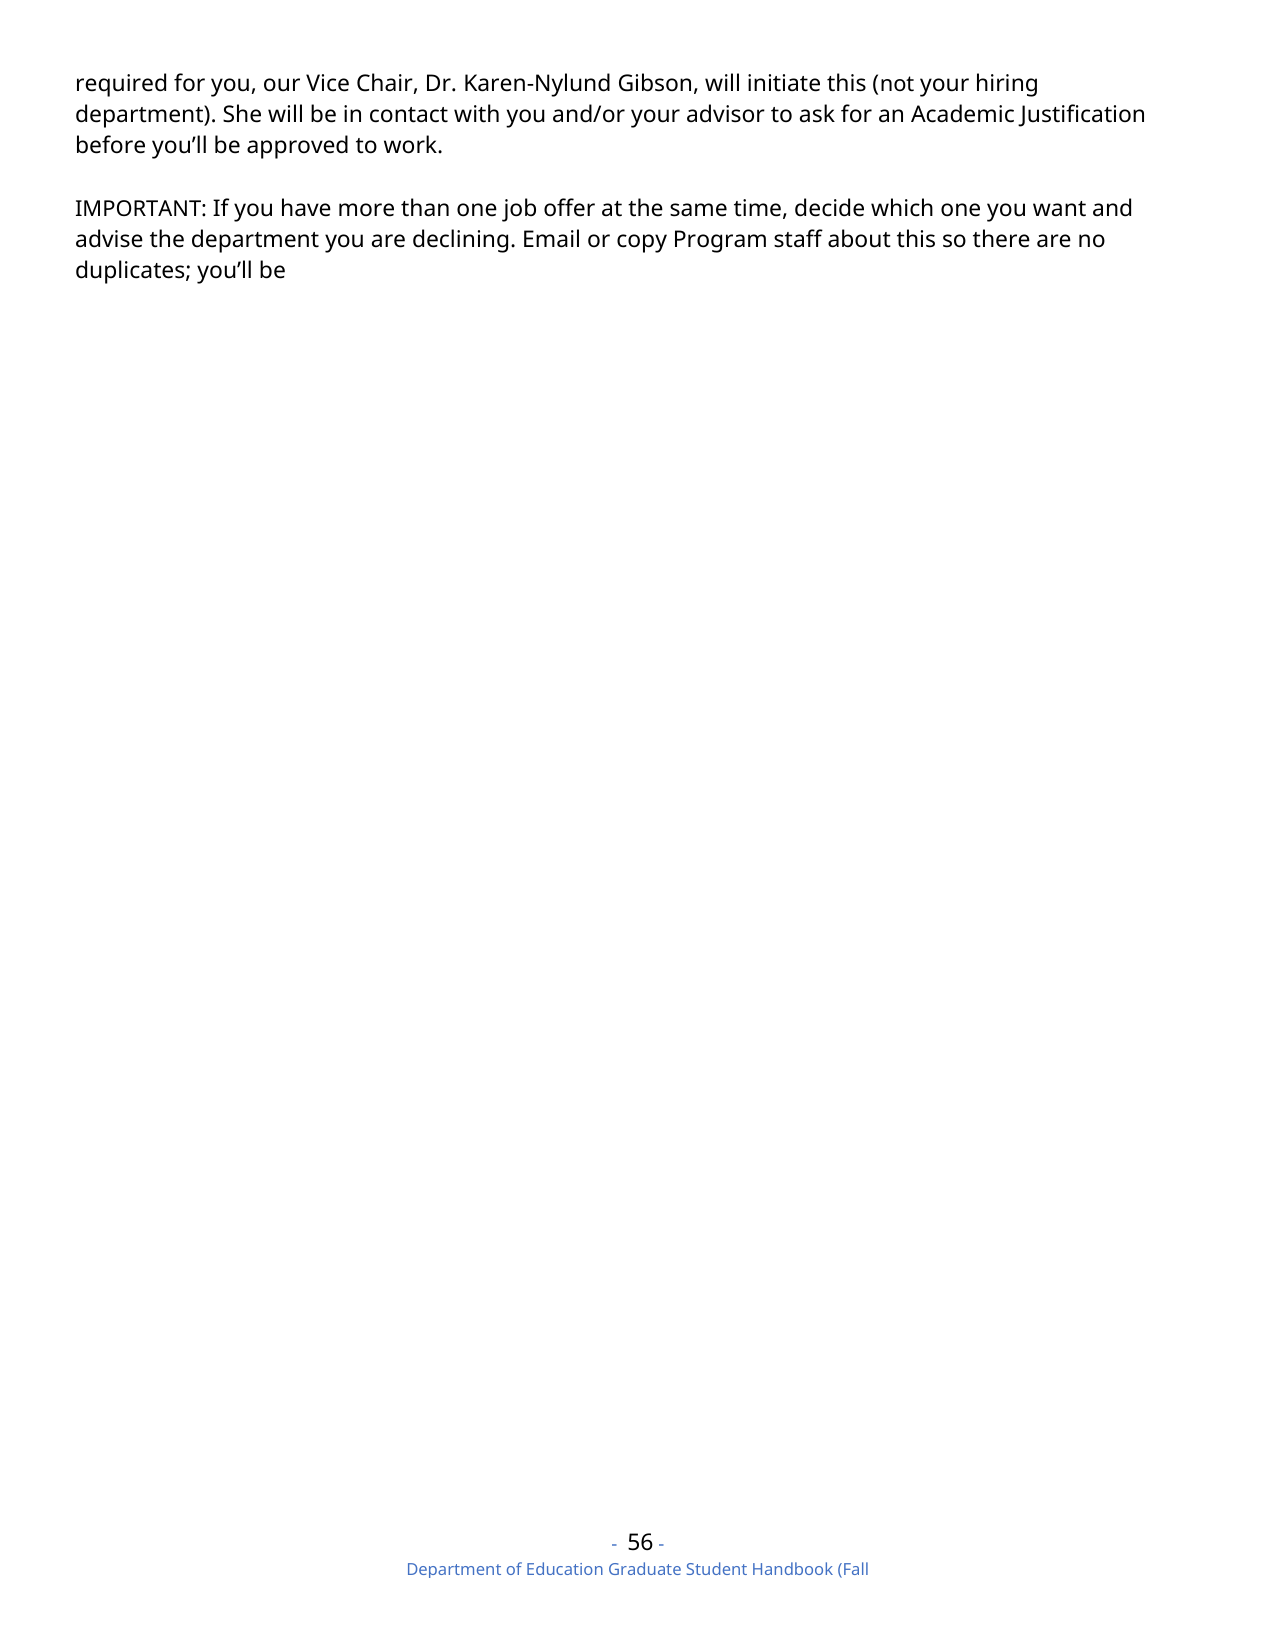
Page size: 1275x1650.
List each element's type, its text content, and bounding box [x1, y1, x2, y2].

text IMPORTANT: If you have more than one job offer at the same time, decide which one you want and advise the department you are declining. Email or copy Program staff about this so there are no duplicates; you’ll be [75, 191, 1195, 285]
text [75, 67, 1186, 160]
